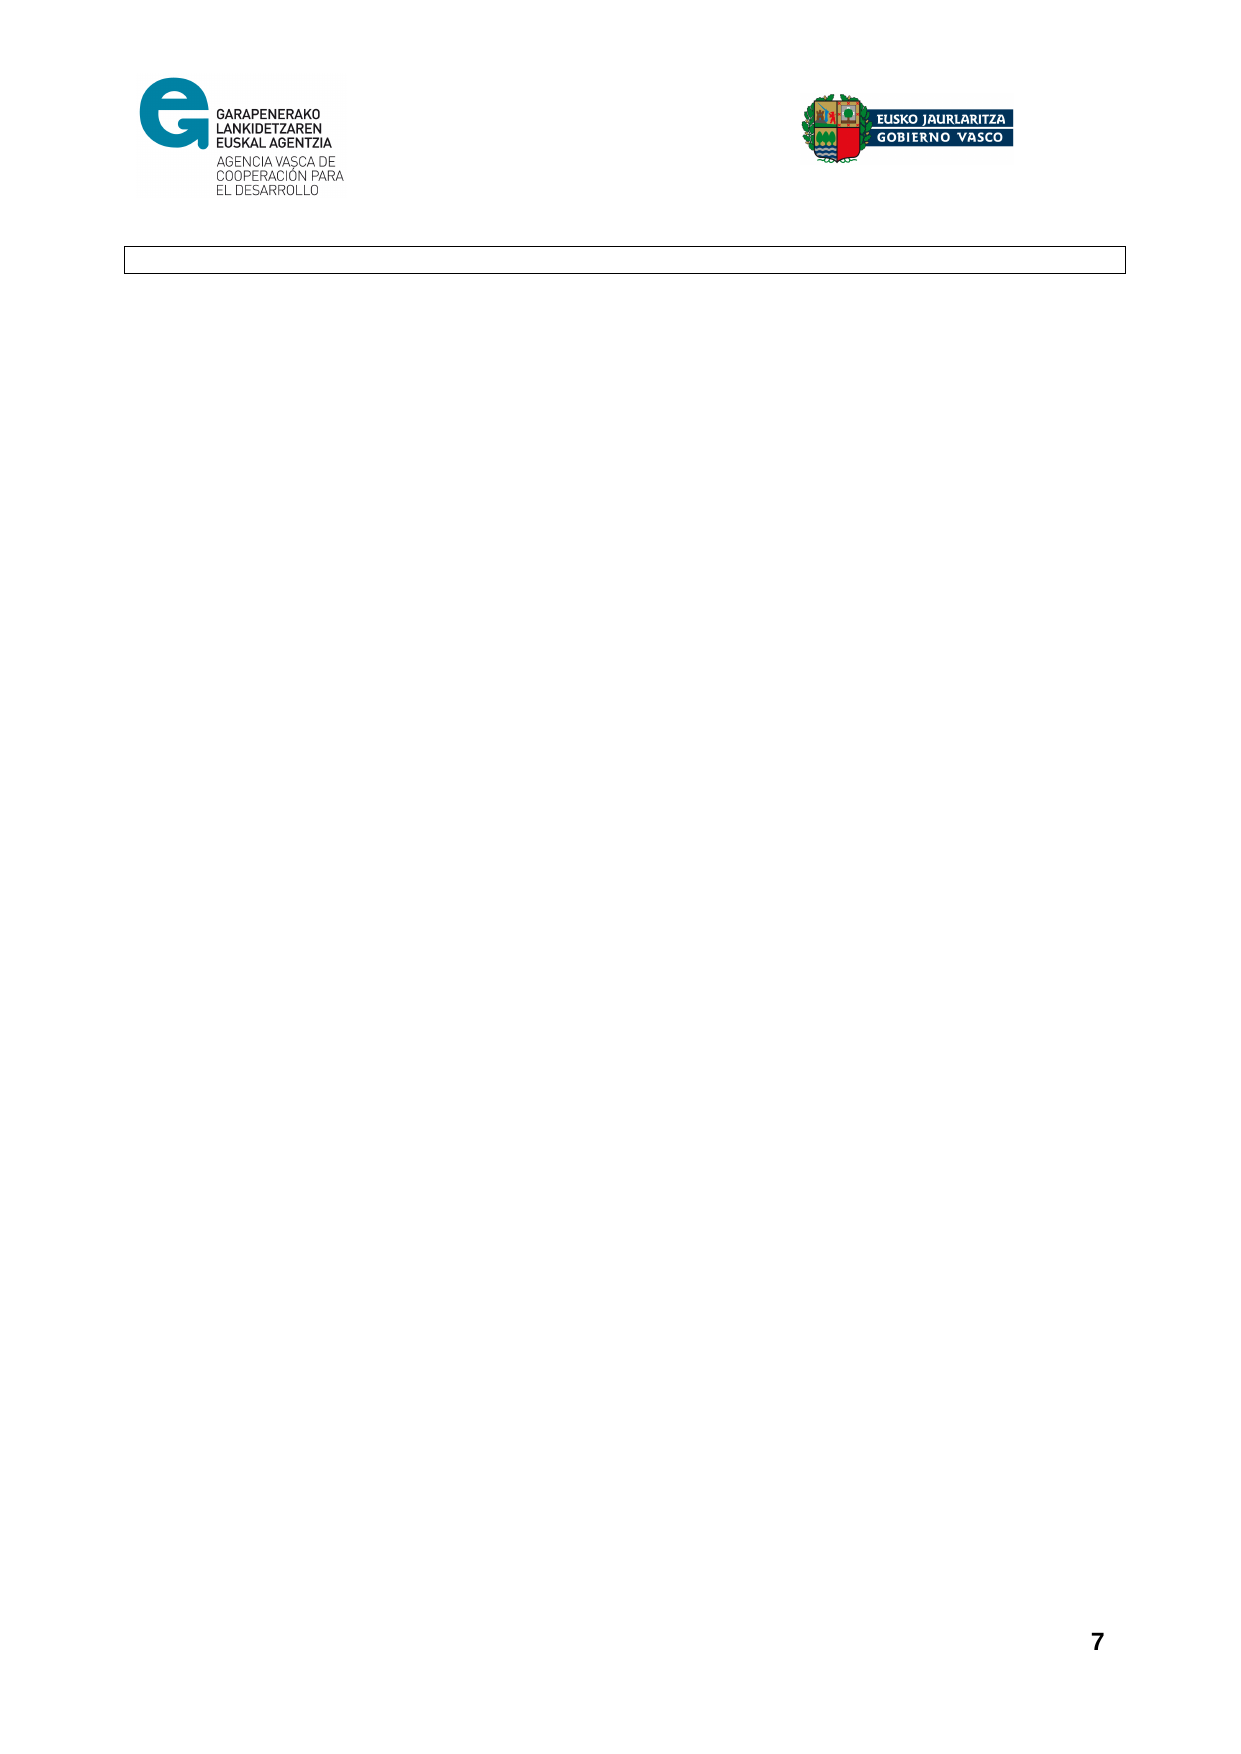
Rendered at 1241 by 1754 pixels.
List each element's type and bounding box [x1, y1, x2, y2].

picture [135, 73, 348, 198]
picture [800, 93, 1014, 165]
table_header [125, 247, 1125, 273]
